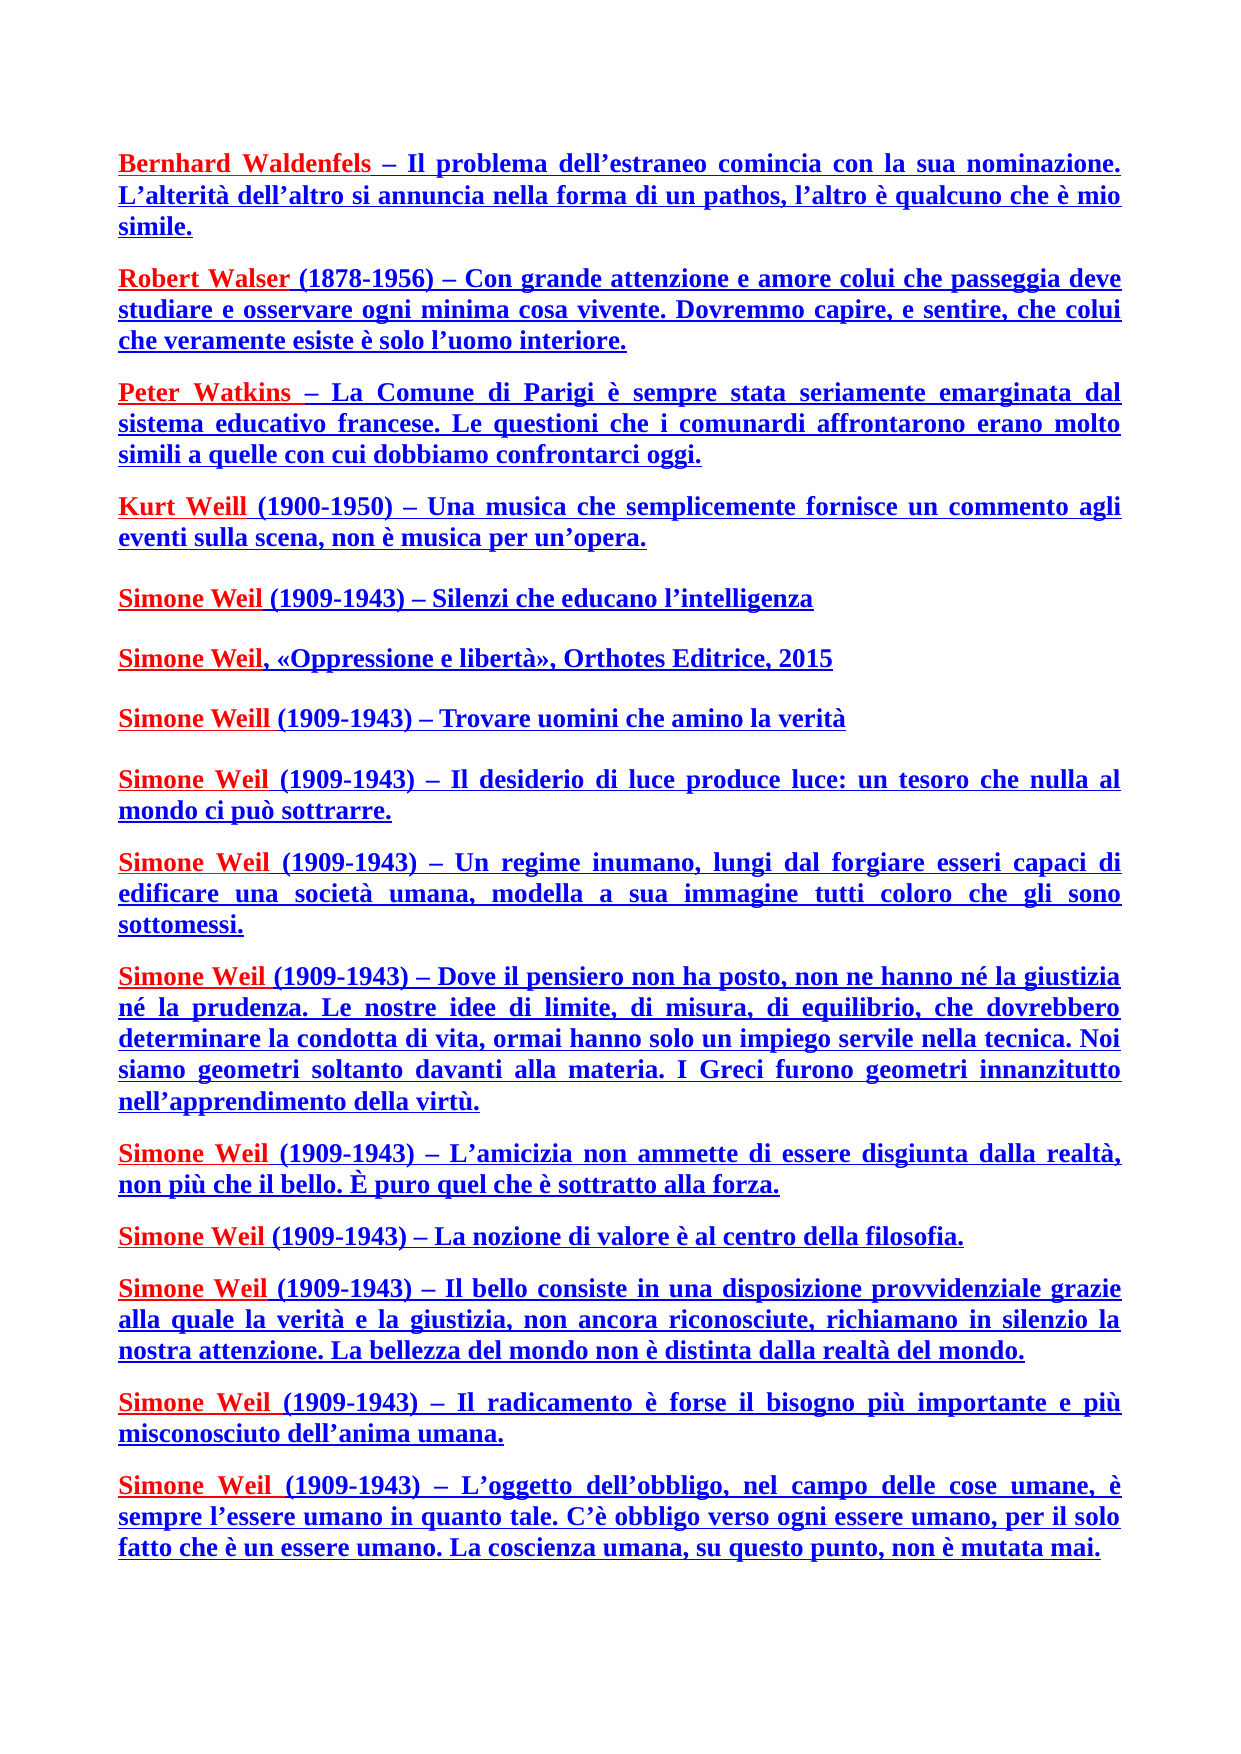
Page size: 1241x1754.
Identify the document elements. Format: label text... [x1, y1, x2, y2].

text Simone Weil (1909-1943) – Il bello consiste in una disposizione provvidenziale grazie alla quale la verità e la giustizia, non ancora riconosciute, richiamano in silenzio la nostra attenzione. La bellezza del mondo non è distinta dalla realtà del mondo. [118, 1301, 1122, 1365]
text Simone Weil (1909-1943) – Un regime inumano, lungi dal forgiare esseri capaci di edificare una società umana, modella a sua immagine tutti coloro che gli sono sottomessi. [118, 874, 1122, 904]
subtitle Simone Weil (1909-1943) – Silenzi che educano l’intelligenza [118, 582, 1122, 613]
text Simone Weil (1909-1943) – Il bello consiste in una disposizione provvidenziale grazie alla quale la verità e la giustizia, non ancora riconosciute, richiamano in silenzio la nostra attenzione. La bellezza del mondo non è distinta dalla realtà del mondo. [118, 1272, 1122, 1299]
text Simone Weil (1909-1943) – La nozione di valore è al centro della filosofia. [118, 1220, 1122, 1251]
subtitle Robert Walser (1878-1956) – Con grande attenzione e amore colui che passeggia deve studiare e osservare ogni minima cosa vivente. Dovremmo capire, e sentire, che colui che veramente esiste è solo l’uomo interiore. [118, 291, 1122, 320]
text Bernhard Waldenfels – Il problema dell’estraneo comincia con la sua nominazione. L’alterità dell’altro si annuncia nella forma di un pathos, l’altro è qualcuno che è mio simile. [118, 148, 1122, 206]
text Simone Weil (1909-1943) – L’oggetto dell’obbligo, nel campo delle cose umane, è sempre l’essere umano in quanto tale. C’è obbligo verso ogni essere umano, per il solo fatto che è un essere umano. La coscienza umana, su questo punto, non è mutata mai. [118, 1469, 1122, 1496]
subtitle Peter Watkins – La Comune di Parigi è sempre stata seriamente emarginata dal sistema educativo francese. Le questioni che i comunardi affrontarono erano molto simili a quelle con cui dobbiamo confrontarci oggi. [118, 405, 1122, 469]
subtitle Kurt Weill (1900-1950) – Una musica che semplicemente fornisce un commento agli eventi sulla scena, non è musica per un’opera. [118, 490, 1122, 518]
subtitle Simone Weil (1909-1943) – Il desiderio di luce produce luce: un tesoro che nulla al mondo ci può sottrarre. [118, 763, 1122, 825]
subtitle Kurt Weill (1900-1950) – Una musica che semplicemente fornisce un commento agli eventi sulla scena, non è musica per un’opera. [118, 519, 1122, 553]
subtitle Simone Weil (1909-1943) – Il radicamento è forse il bisogno più importante e più misconosciuto dell’anima umana. [118, 1415, 1122, 1448]
subtitle Simone Weill (1909-1943) – Trovare uomini che amino la verità [118, 702, 1122, 734]
text Simone Weil (1909-1943) – Un regime inumano, lungi dal forgiare esseri capaci di edificare una società umana, modella a sua immagine tutti coloro che gli sono sottomessi. [118, 846, 1122, 873]
subtitle Simone Weil (1909-1943) – Il radicamento è forse il bisogno più importante e più misconosciuto dell’anima umana. [118, 1386, 1122, 1413]
text Bernhard Waldenfels – Il problema dell’estraneo comincia con la sua nominazione. L’alterità dell’altro si annuncia nella forma di un pathos, l’altro è qualcuno che è mio simile. [118, 207, 1122, 241]
text Simone Weil (1909-1943) – L’oggetto dell’obbligo, nel campo delle cose umane, è sempre l’essere umano in quanto tale. C’è obbligo verso ogni essere umano, per il solo fatto che è un essere umano. La coscienza umana, su questo punto, non è mutata mai. [118, 1498, 1122, 1563]
text Simone Weil (1909-1943) – Un regime inumano, lungi dal forgiare esseri capaci di edificare una società umana, modella a sua immagine tutti coloro che gli sono sottomessi. [118, 906, 1122, 939]
subtitle Peter Watkins – La Comune di Parigi è sempre stata seriamente emarginata dal sistema educativo francese. Le questioni che i comunardi affrontarono erano molto simili a quelle con cui dobbiamo confrontarci oggi. [118, 376, 1122, 403]
subtitle Simone Weil, «Oppressione e libertà», Orthotes Editrice, 2015 [118, 642, 1122, 673]
subtitle Simone Weil (1909-1943) – Dove il pensiero non ha posto, non ne hanno né la giustizia né la prudenza. Le nostre idee di limite, di misura, di equilibrio, che dovrebbero determinare la condotta di vita, ormai hanno solo un impiego servile nella tecnica. Noi siamo geometri soltanto davanti alla materia. I Greci furono geometri innanzitutto nell’apprendimento della virtù. [118, 1082, 1122, 1116]
subtitle Simone Weil (1909-1943) – Dove il pensiero non ha posto, non ne hanno né la giustizia né la prudenza. Le nostre idee di limite, di misura, di equilibrio, che dovrebbero determinare la condotta di vita, ormai hanno solo un impiego servile nella tecnica. Noi siamo geometri soltanto davanti alla materia. I Greci furono geometri innanzitutto nell’apprendimento della virtù. [118, 960, 1122, 1081]
subtitle Robert Walser (1878-1956) – Con grande attenzione e amore colui che passeggia deve studiare e osservare ogni minima cosa vivente. Dovremmo capire, e sentire, che colui che veramente esiste è solo l’uomo interiore. [118, 322, 1122, 355]
subtitle Robert Walser (1878-1956) – Con grande attenzione e amore colui che passeggia deve studiare e osservare ogni minima cosa vivente. Dovremmo capire, e sentire, che colui che veramente esiste è solo l’uomo interiore. [118, 262, 1122, 289]
text Simone Weil (1909-1943) – L’amicizia non ammette di essere disgiunta dalla realtà, non più che il bello. È puro quel che è sottratto alla forza. [118, 1137, 1122, 1164]
text Simone Weil (1909-1943) – L’amicizia non ammette di essere disgiunta dalla realtà, non più che il bello. È puro quel che è sottratto alla forza. [118, 1165, 1122, 1199]
